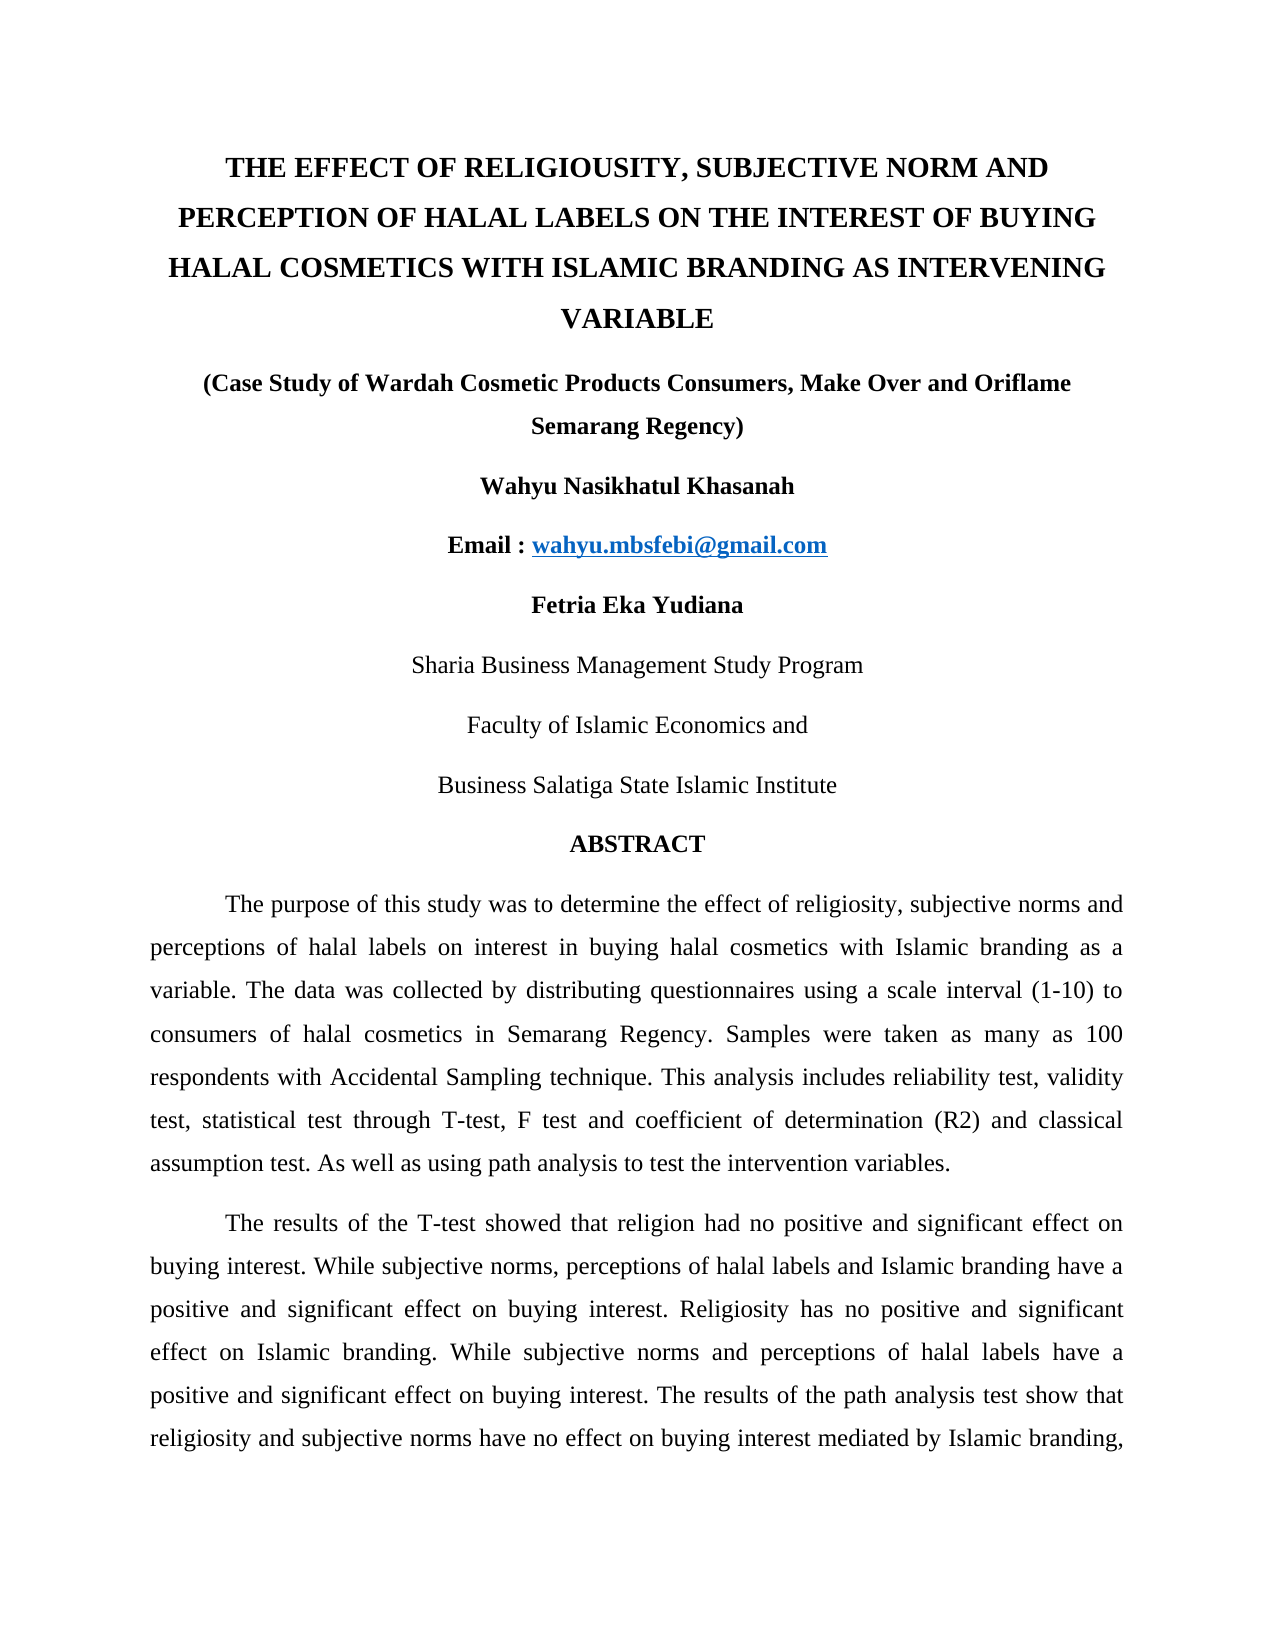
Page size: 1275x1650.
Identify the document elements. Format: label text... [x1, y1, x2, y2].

text Fetria Eka Yudiana [150, 590, 1124, 619]
text Sharia Business Management Study Program [150, 650, 1124, 679]
text Wahyu Nasikhatul Khasanah [150, 471, 1124, 499]
text Email : wahyu.mbsfebi@gmail.com [150, 531, 1124, 559]
text THE EFFECT OF RELIGIOUSITY, SUBJECTIVE NORM AND PERCEPTION OF HALAL LABELS ON THE INTEREST OF BUYING HALAL COSMETICS WITH ISLAMIC BRANDING AS INTERVENING VARIABLE [150, 150, 1124, 334]
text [150, 1208, 1124, 1452]
text The purpose of this study was to determine the effect of religiosity, subjective norms and perceptions of halal labels on interest in buying halal cosmetics with Islamic branding as a variable. The data was collected by distributing questionnaires using a scale interval (1-10) to consumers of halal cosmetics in Semarang Regency. Samples were taken as many as 100 respondents with Accidental Sampling technique. This analysis includes reliability test, validity test, statistical test through T-test, F test and coefficient of determination (R2) and classical assumption test. As well as using path analysis to test the intervention variables. [150, 889, 1124, 1177]
text ABSTRACT [150, 829, 1124, 858]
text Faculty of Islamic Economics and [150, 710, 1124, 739]
text Business Salatiga State Islamic Institute [150, 770, 1124, 798]
text (Case Study of Wardah Cosmetic Products Consumers, Make Over and Oriflame Semarang Regency) [150, 368, 1124, 440]
